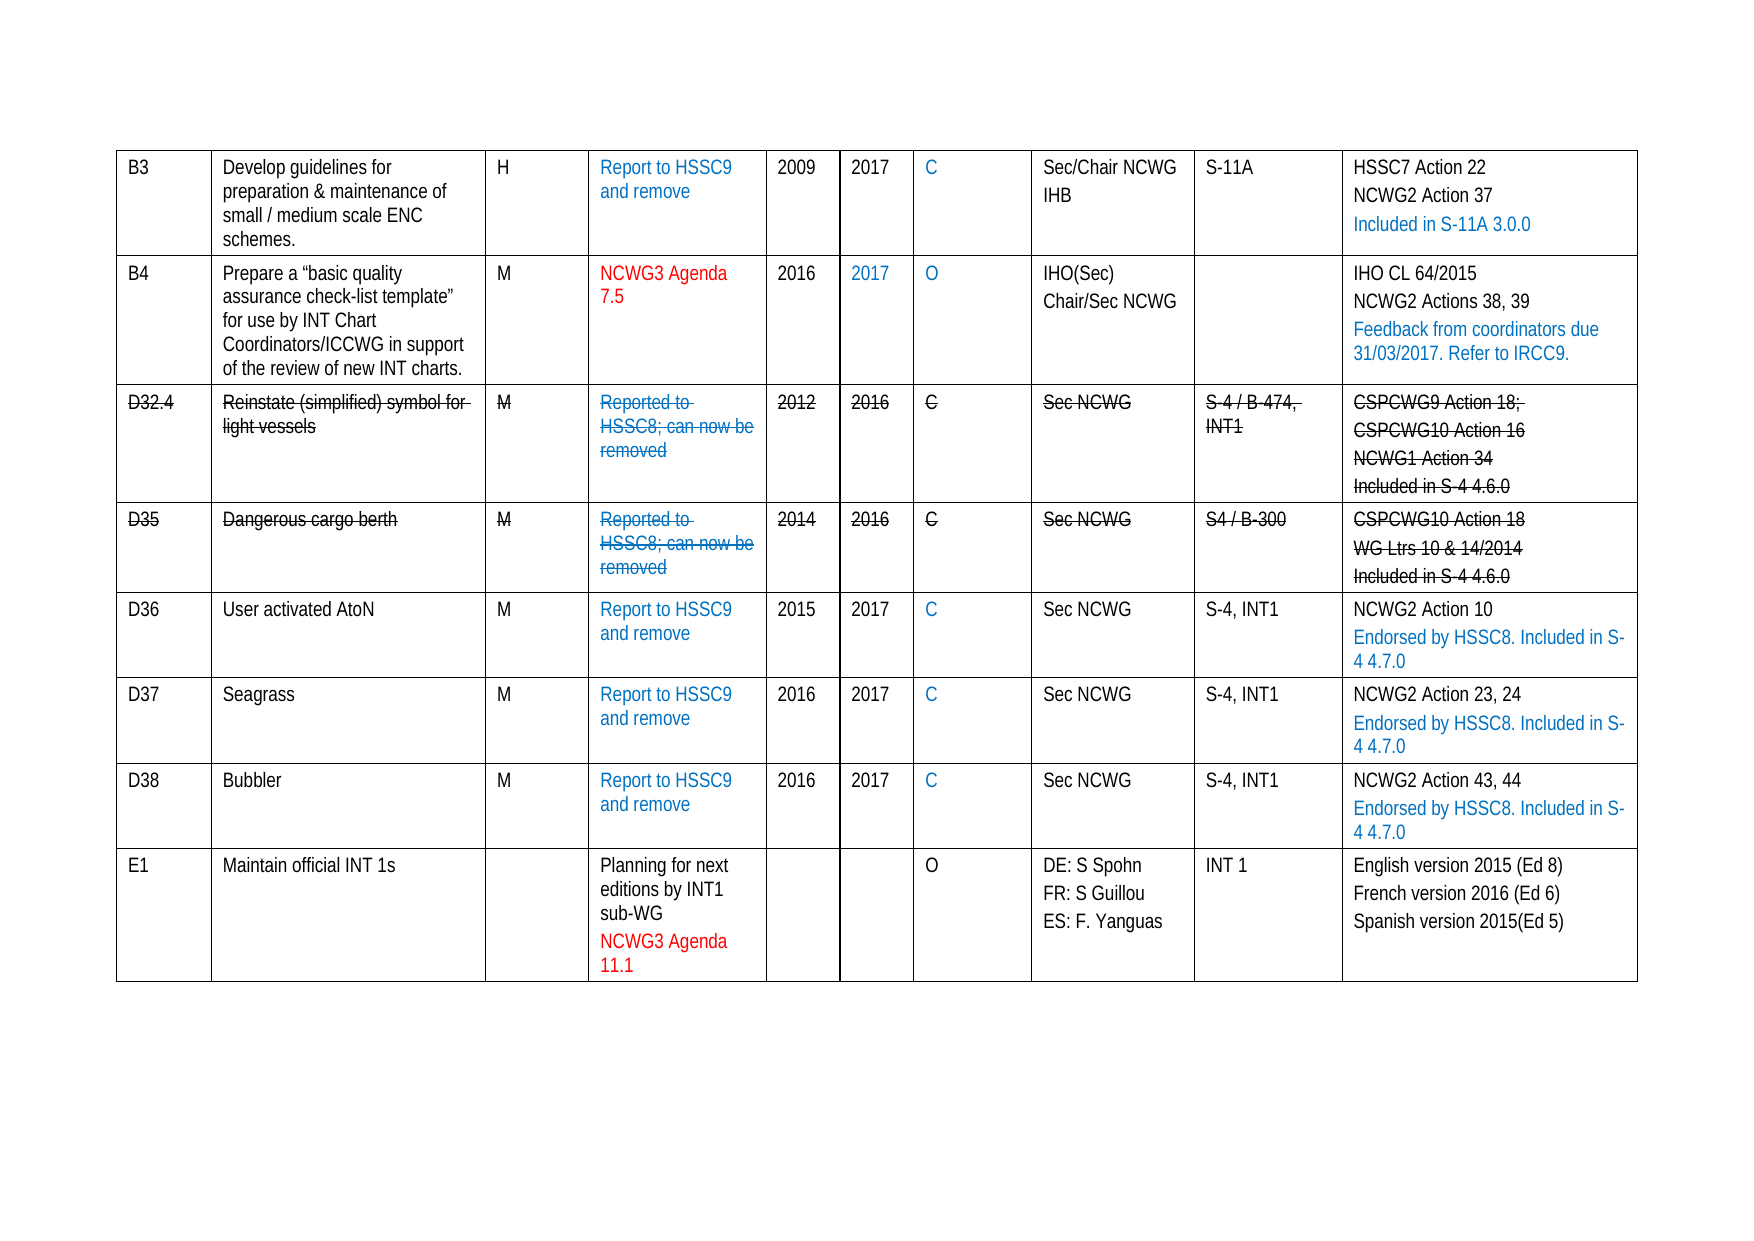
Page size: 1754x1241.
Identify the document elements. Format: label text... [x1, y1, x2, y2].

table_cell Report to HSSC9 and remove [589, 678, 766, 762]
table_cell M [486, 678, 588, 762]
table_cell M [486, 385, 588, 502]
table_cell IHO CL 64/2015 NCWG2 Actions 38, 39 Feedback from coordinators due 31/03/2017. Refer to IRCC9. [1343, 256, 1637, 384]
table_cell Reported to HSSC8; can now be removed [589, 385, 766, 502]
table_cell D37 [117, 678, 211, 762]
table_cell HSSC7 Action 22 NCWG2 Action 37 Included in S-11A 3.0.0 [1343, 151, 1637, 255]
table_cell 2009 [767, 151, 839, 255]
table_cell S4 / B-300 [1195, 503, 1342, 592]
table_cell 2016 [767, 256, 839, 384]
table_cell Develop guidelines for preparation & maintenance of small / medium scale ENC schemes. [212, 151, 485, 255]
table_cell 2017 [841, 764, 913, 848]
table_cell Report to HSSC9 and remove [589, 593, 766, 677]
table_cell Sec NCWG [1032, 764, 1194, 848]
table_cell B3 [117, 151, 211, 255]
table_cell Report to HSSC9 and remove [589, 151, 766, 255]
table_cell C [914, 678, 1031, 762]
table_cell 2017 [841, 593, 913, 677]
table_cell C [914, 503, 1031, 592]
table_cell 2014 [767, 503, 839, 592]
table_cell C [914, 593, 1031, 677]
table_cell Dangerous cargo berth [212, 503, 485, 592]
table_cell Sec NCWG [1032, 678, 1194, 762]
table_cell Prepare a “basic quality assurance check-list template” for use by INT Chart Coordinators/ICCWG in support of the review of new INT charts. [212, 256, 485, 384]
table_cell Sec NCWG [1032, 593, 1194, 677]
table_cell C [914, 385, 1031, 502]
table_cell NCWG2 Action 10 Endorsed by HSSC8. Included in S-4 4.7.0 [1343, 593, 1637, 677]
table_cell M [486, 764, 588, 848]
table_cell Reported to HSSC8; can now be removed [589, 503, 766, 592]
table_cell 2016 [767, 678, 839, 762]
table_cell M [486, 503, 588, 592]
table_cell User activated AtoN [212, 593, 485, 677]
table_cell NCWG2 Action 23, 24 Endorsed by HSSC8. Included in S-4 4.7.0 [1343, 678, 1637, 762]
table_cell 2017 [841, 678, 913, 762]
table_cell C [914, 151, 1031, 255]
table_cell English version 2015 (Ed 8) French version 2016 (Ed 6) Spanish version 2015(Ed 5) [1343, 849, 1637, 981]
table_cell O [914, 256, 1031, 384]
table_cell Planning for next editions by INT1 sub-WG NCWG3 Agenda 11.1 [589, 849, 766, 981]
table_cell S-4, INT1 [1195, 764, 1342, 848]
table_cell H [486, 151, 588, 255]
table_cell NCWG3 Agenda 7.5 [589, 256, 766, 384]
table_cell D36 [117, 593, 211, 677]
table_cell S-11A [1195, 151, 1342, 255]
table_cell B4 [117, 256, 211, 384]
table_cell S-4, INT1 [1195, 678, 1342, 762]
table_cell 2012 [767, 385, 839, 502]
table_cell Maintain official INT 1s [212, 849, 485, 981]
table_cell Sec NCWG [1032, 385, 1194, 502]
table_cell DE: S Spohn FR: S Guillou ES: F. Yanguas [1032, 849, 1194, 981]
table_cell D38 [117, 764, 211, 848]
table_cell O [914, 849, 1031, 981]
table_cell 2017 [841, 256, 913, 384]
table_cell [1195, 256, 1342, 384]
table_cell M [486, 256, 588, 384]
table_cell CSPCWG10 Action 18 WG Ltrs 10 & 14/2014 Included in S-4 4.6.0 [1343, 503, 1637, 592]
table_cell 2016 [841, 503, 913, 592]
table_cell IHO(Sec) Chair/Sec NCWG [1032, 256, 1194, 384]
table_cell [486, 849, 588, 981]
table_cell S-4, INT1 [1195, 593, 1342, 677]
table_cell M [486, 593, 588, 677]
table_cell Sec NCWG [1032, 503, 1194, 592]
table_cell S-4 / B-474, INT1 [1195, 385, 1342, 502]
table_cell 2016 [841, 385, 913, 502]
table_cell Bubbler [212, 764, 485, 848]
table_cell [767, 849, 839, 981]
table_cell Reinstate (simplified) symbol for light vessels [212, 385, 485, 502]
table_cell Sec/Chair NCWG IHB [1032, 151, 1194, 255]
table_cell NCWG2 Action 43, 44 Endorsed by HSSC8. Included in S-4 4.7.0 [1343, 764, 1637, 848]
table_cell 2017 [841, 151, 913, 255]
table_cell Report to HSSC9 and remove [589, 764, 766, 848]
table_cell CSPCWG9 Action 18; CSPCWG10 Action 16 NCWG1 Action 34 Included in S-4 4.6.0 [1343, 385, 1637, 502]
table_cell [841, 849, 913, 981]
table_cell D35 [117, 503, 211, 592]
table_cell E1 [117, 849, 211, 981]
table_cell D32.4 [117, 385, 211, 502]
table_cell C [914, 764, 1031, 848]
table_cell 2015 [767, 593, 839, 677]
table_cell 2016 [767, 764, 839, 848]
table_cell Seagrass [212, 678, 485, 762]
table_cell INT 1 [1195, 849, 1342, 981]
